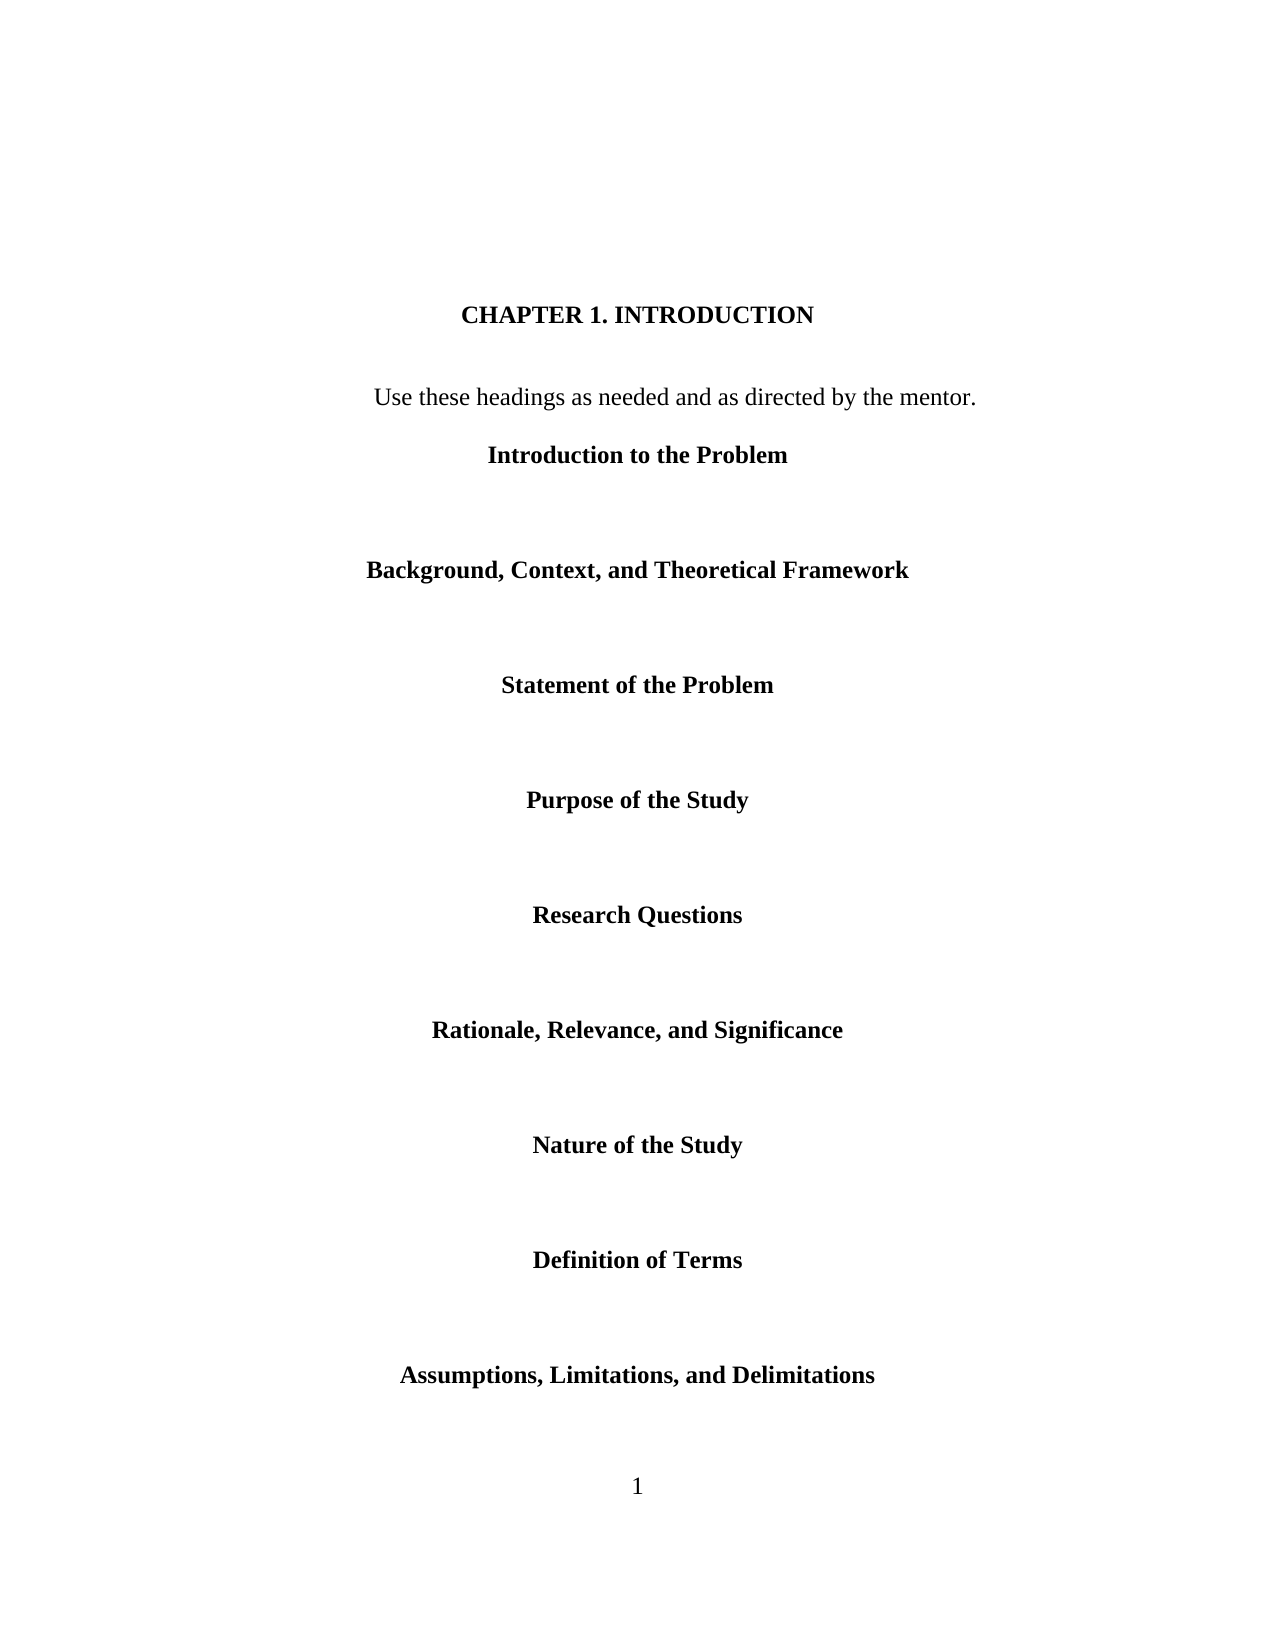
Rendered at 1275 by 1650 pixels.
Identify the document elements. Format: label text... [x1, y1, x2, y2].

text Rationale, Relevance, and Significance [187, 1015, 1087, 1044]
text Use these headings as needed and as directed by the mentor. [187, 382, 1087, 411]
text Research Questions [187, 900, 1087, 929]
text Nature of the Study [187, 1130, 1087, 1159]
text Purpose of the Study [187, 785, 1087, 814]
text Definition of Terms [187, 1245, 1087, 1274]
text Background, Context, and Theoretical Framework [187, 555, 1087, 584]
text Statement of the Problem [187, 670, 1087, 699]
text CHAPTER 1. INTRODUCTION [187, 300, 1087, 329]
text Assumptions, Limitations, and Delimitations [187, 1360, 1087, 1389]
text Introduction to the Problem [187, 440, 1087, 469]
